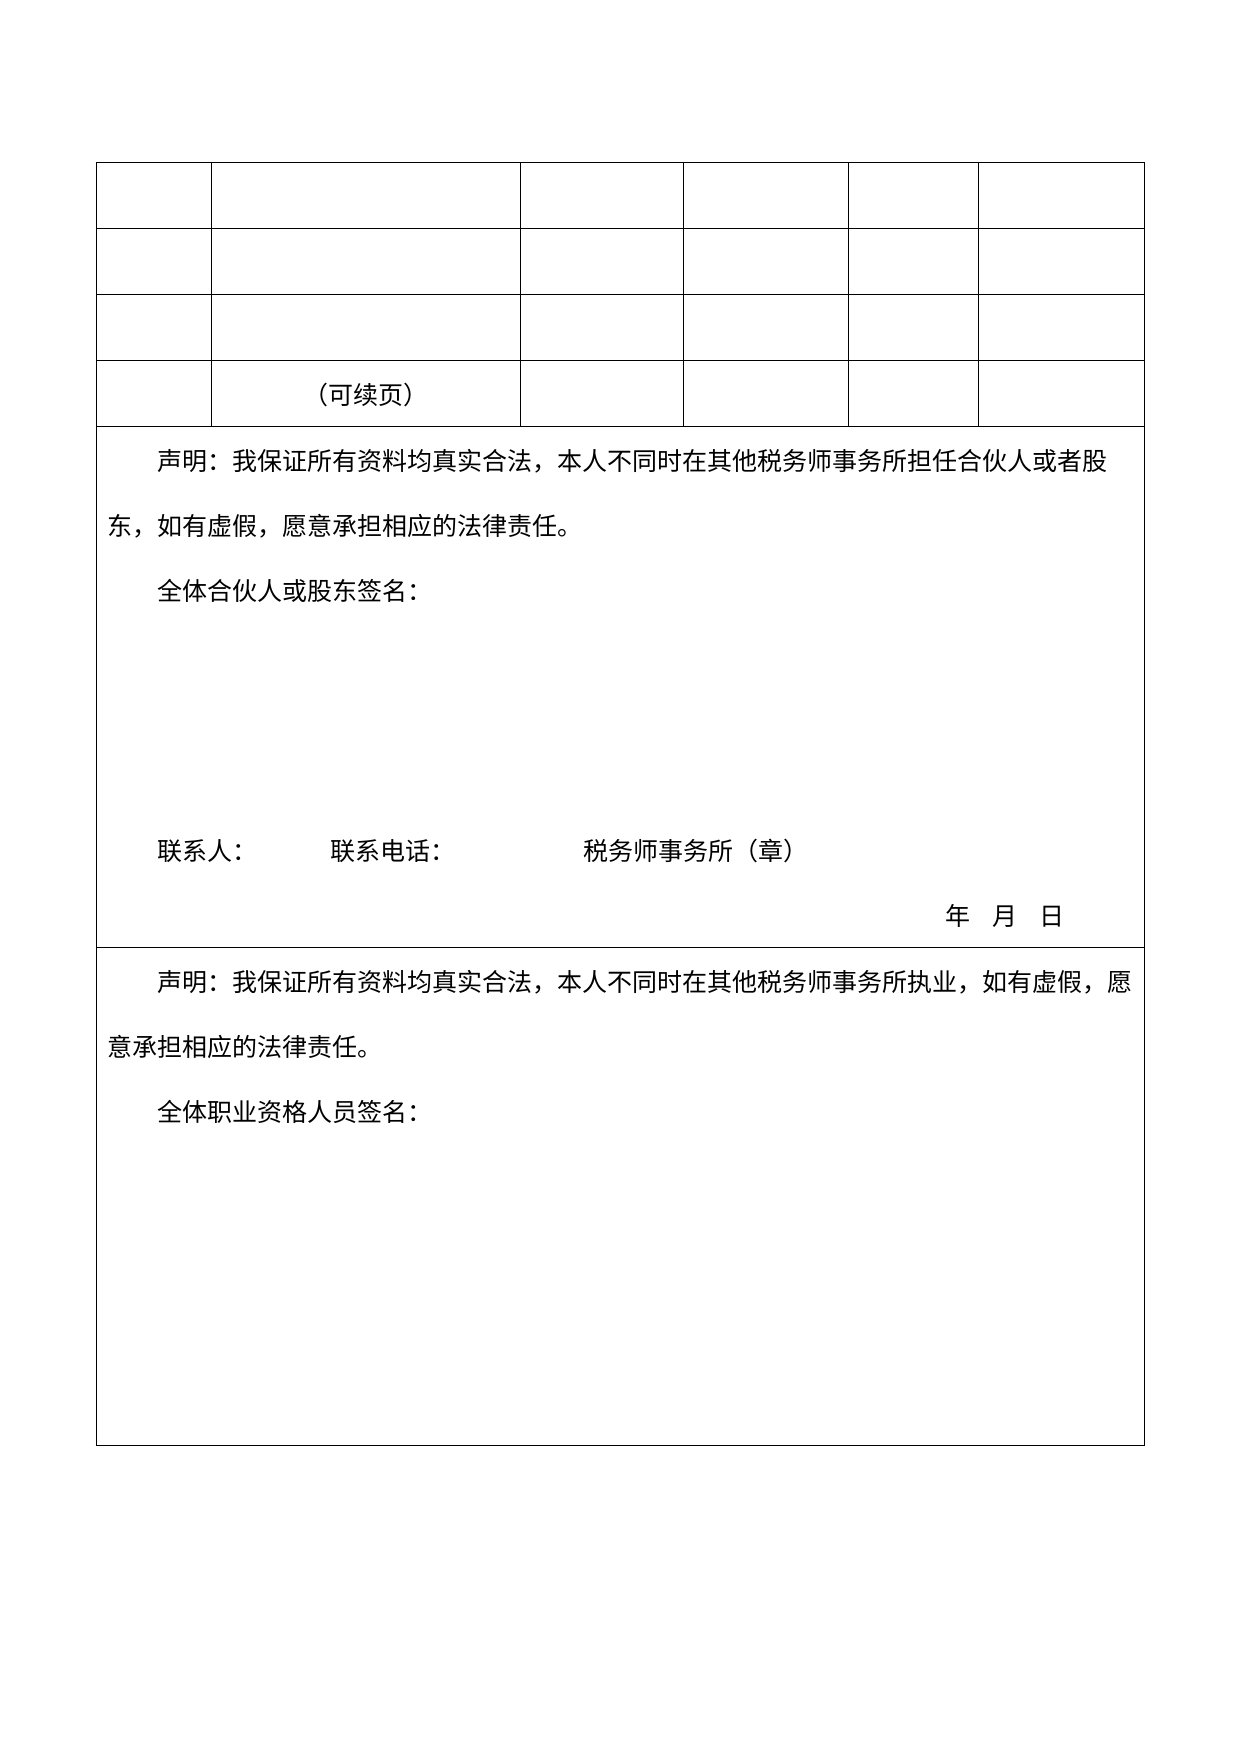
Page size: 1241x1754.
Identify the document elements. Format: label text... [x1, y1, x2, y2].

table_cell [684, 163, 848, 228]
table_cell [684, 295, 848, 360]
table_cell [521, 361, 683, 426]
table_cell [979, 295, 1144, 360]
table_cell 声明：我保证所有资料均真实合法，本人不同时在其他税务师事务所执业，如有虚假，愿意承担相应的法律责任。 全体职业资格人员签名： [97, 948, 1144, 1444]
table_cell 声明：我保证所有资料均真实合法，本人不同时在其他税务师事务所担任合伙人或者股东，如有虚假，愿意承担相应的法律责任。 全体合伙人或股东签名： 联系人： 联系电话： 税务师事务所（章） 年 月 日 [97, 427, 1144, 947]
table_cell [521, 229, 683, 294]
table_cell [212, 229, 520, 294]
table_cell [97, 229, 211, 294]
table_cell [849, 163, 978, 228]
table_cell （可续页） [212, 361, 520, 426]
table_cell [521, 163, 683, 228]
table_cell [979, 229, 1144, 294]
table_cell [521, 295, 683, 360]
table_cell [97, 163, 211, 228]
table_cell [979, 361, 1144, 426]
table_cell [849, 295, 978, 360]
table_cell [212, 163, 520, 228]
table_cell [849, 361, 978, 426]
table_cell [684, 229, 848, 294]
table_cell [97, 361, 211, 426]
table_cell [849, 229, 978, 294]
table_cell [684, 361, 848, 426]
table_cell [212, 295, 520, 360]
table_cell [979, 163, 1144, 228]
table_cell [97, 295, 211, 360]
